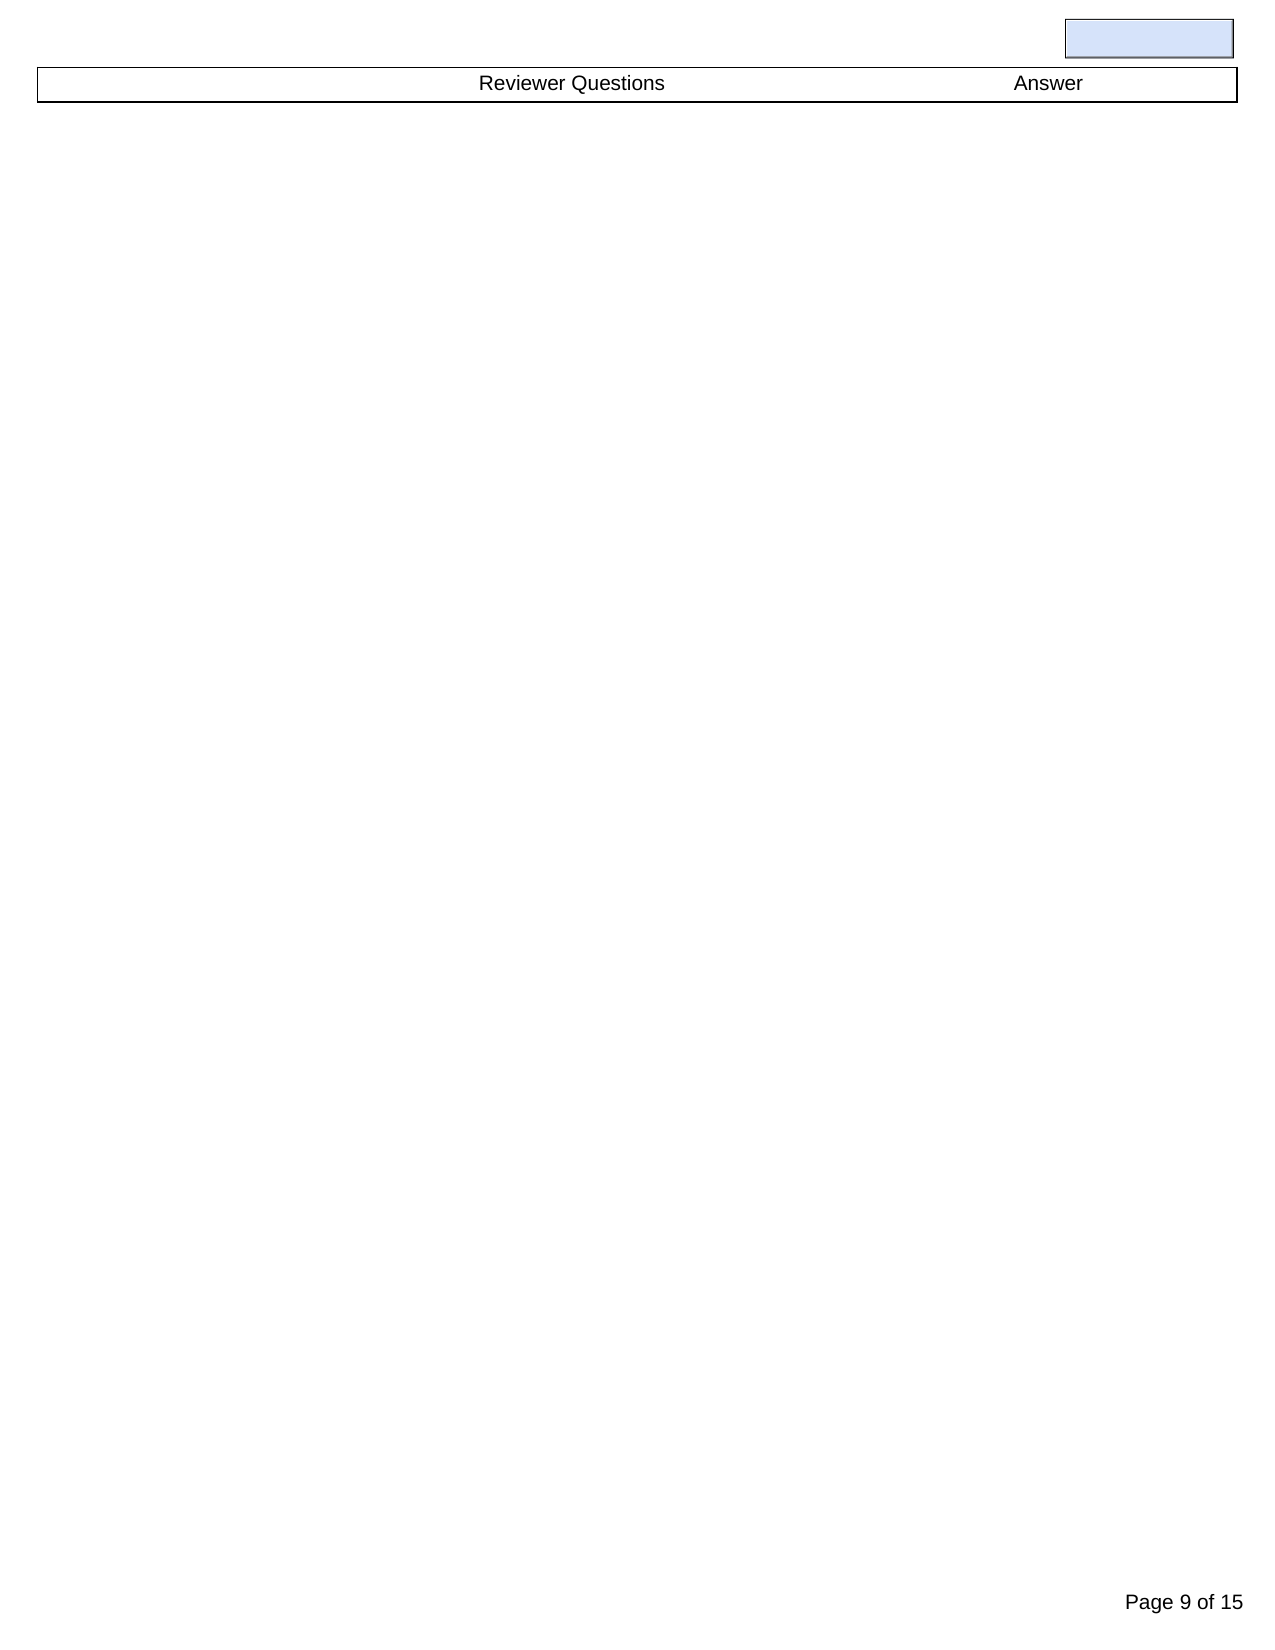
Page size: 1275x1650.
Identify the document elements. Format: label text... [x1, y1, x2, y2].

table_cell Answer [1008, 68, 1114, 101]
table_cell [1114, 68, 1236, 101]
table_cell Reviewer Questions [38, 68, 877, 101]
table_cell [877, 68, 1008, 101]
